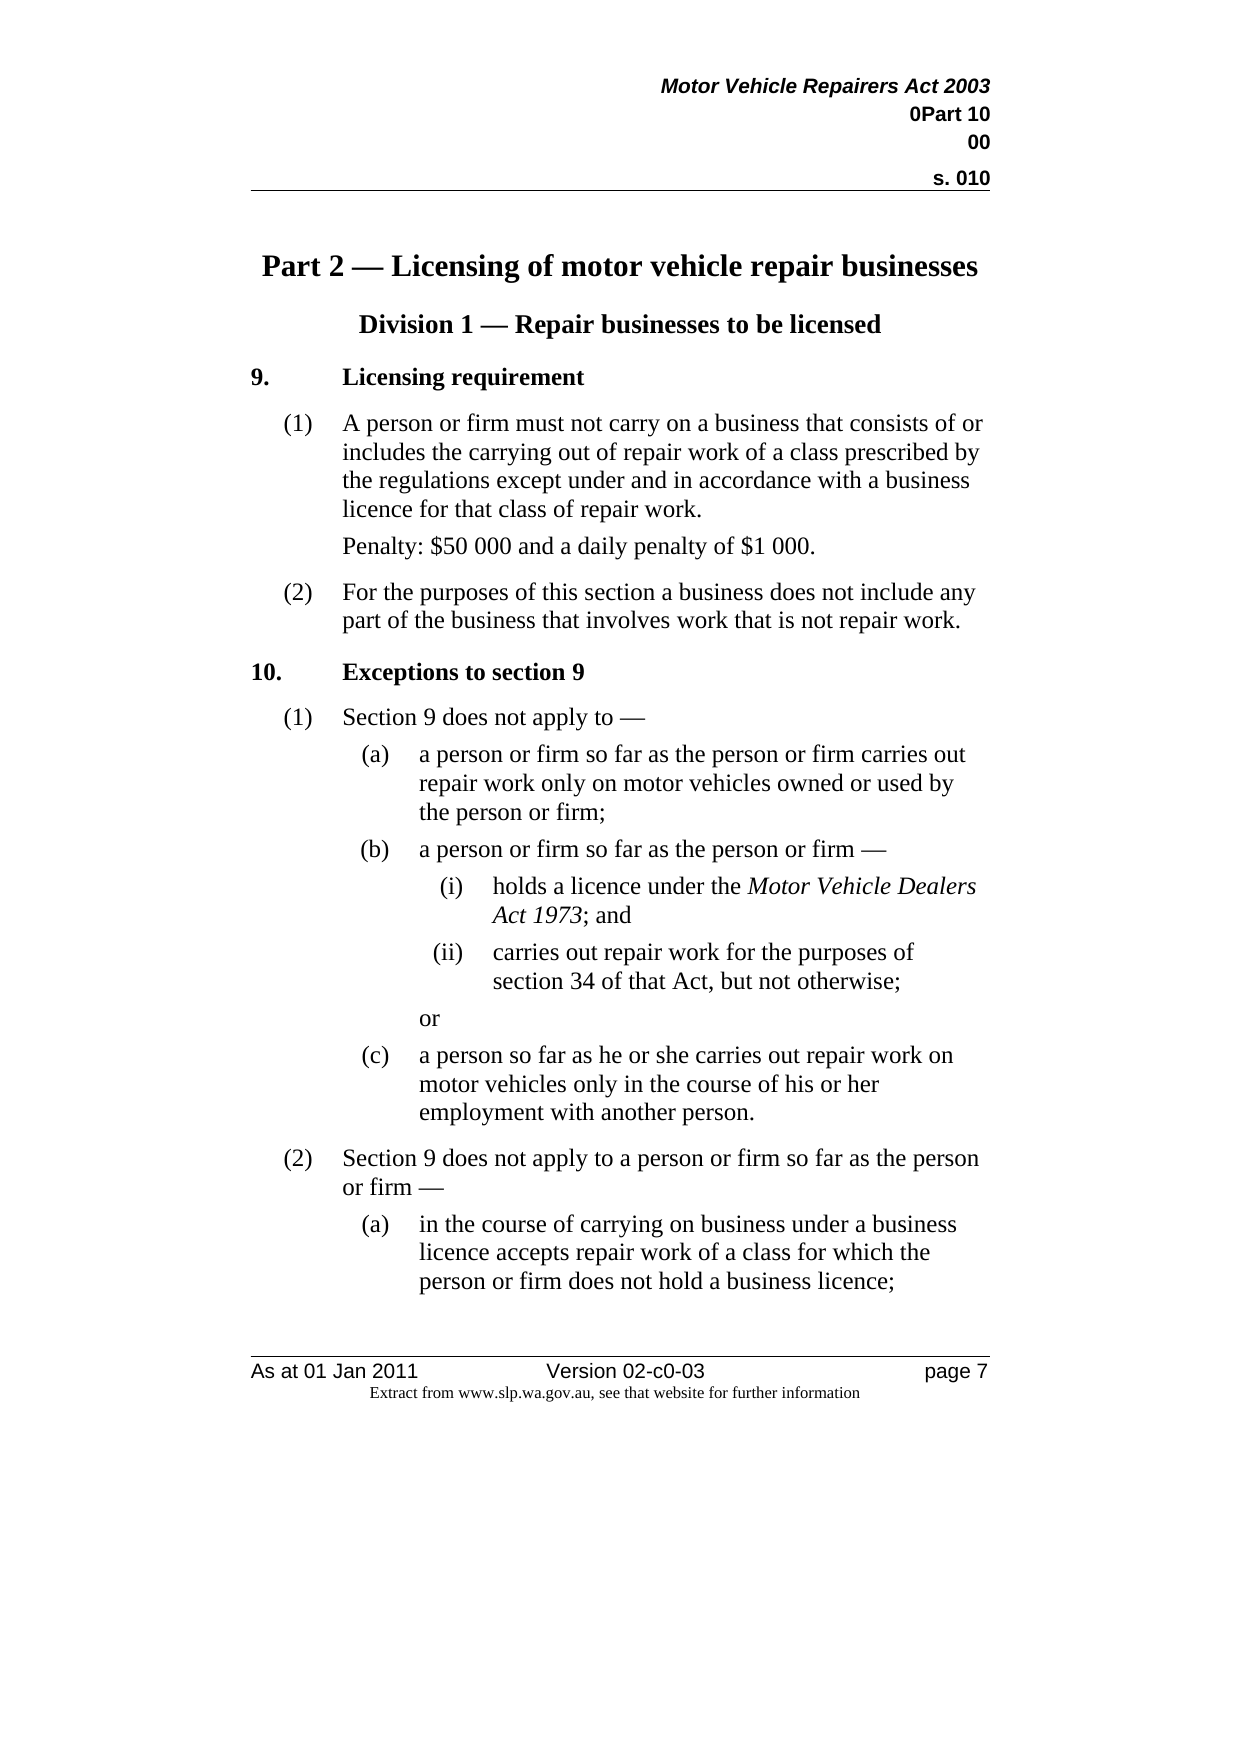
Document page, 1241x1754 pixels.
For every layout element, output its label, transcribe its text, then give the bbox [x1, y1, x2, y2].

text (1) A person or firm must not carry on a business that consists of or includes the carrying out of repair work of a class prescribed by the regulations except under and in accordance with a business licence for that class of repair work. [251, 408, 990, 523]
text (i) holds a licence under the Motor Vehicle Dealers Act 1973; and [251, 871, 990, 929]
text (2) For the purposes of this section a business does not include any part of the business that involves work that is not repair work. [251, 577, 990, 634]
text (a) in the course of carrying on business under a business licence accepts repair work of a class for which the person or firm does not hold a business licence; [251, 1209, 990, 1295]
text Penalty: $50 000 and a daily penalty of $1 000. [251, 531, 990, 560]
subtitle 10. Exceptions to section 9 [251, 657, 990, 686]
text (1) Section 9 does not apply to — [251, 702, 990, 731]
subtitle Part 2 — Licensing of motor vehicle repair businesses [251, 247, 990, 283]
text (a) a person or firm so far as the person or firm carries out repair work only on motor vehicles owned or used by the person or firm; [251, 739, 990, 826]
text (c) a person so far as he or she carries out repair work on motor vehicles only in the course of his or her employment with another person. [251, 1040, 990, 1126]
text or [251, 1003, 990, 1032]
text (ii) carries out repair work for the purposes of section 34 of that Act, but not otherwise; [251, 937, 990, 994]
text (2) Section 9 does not apply to a person or firm so far as the person or firm — [251, 1143, 990, 1200]
subtitle 9. Licensing requirement [251, 362, 990, 391]
subtitle Division 1 — Repair businesses to be licensed [251, 308, 990, 339]
text (b) a person or firm so far as the person or firm — [251, 834, 990, 863]
